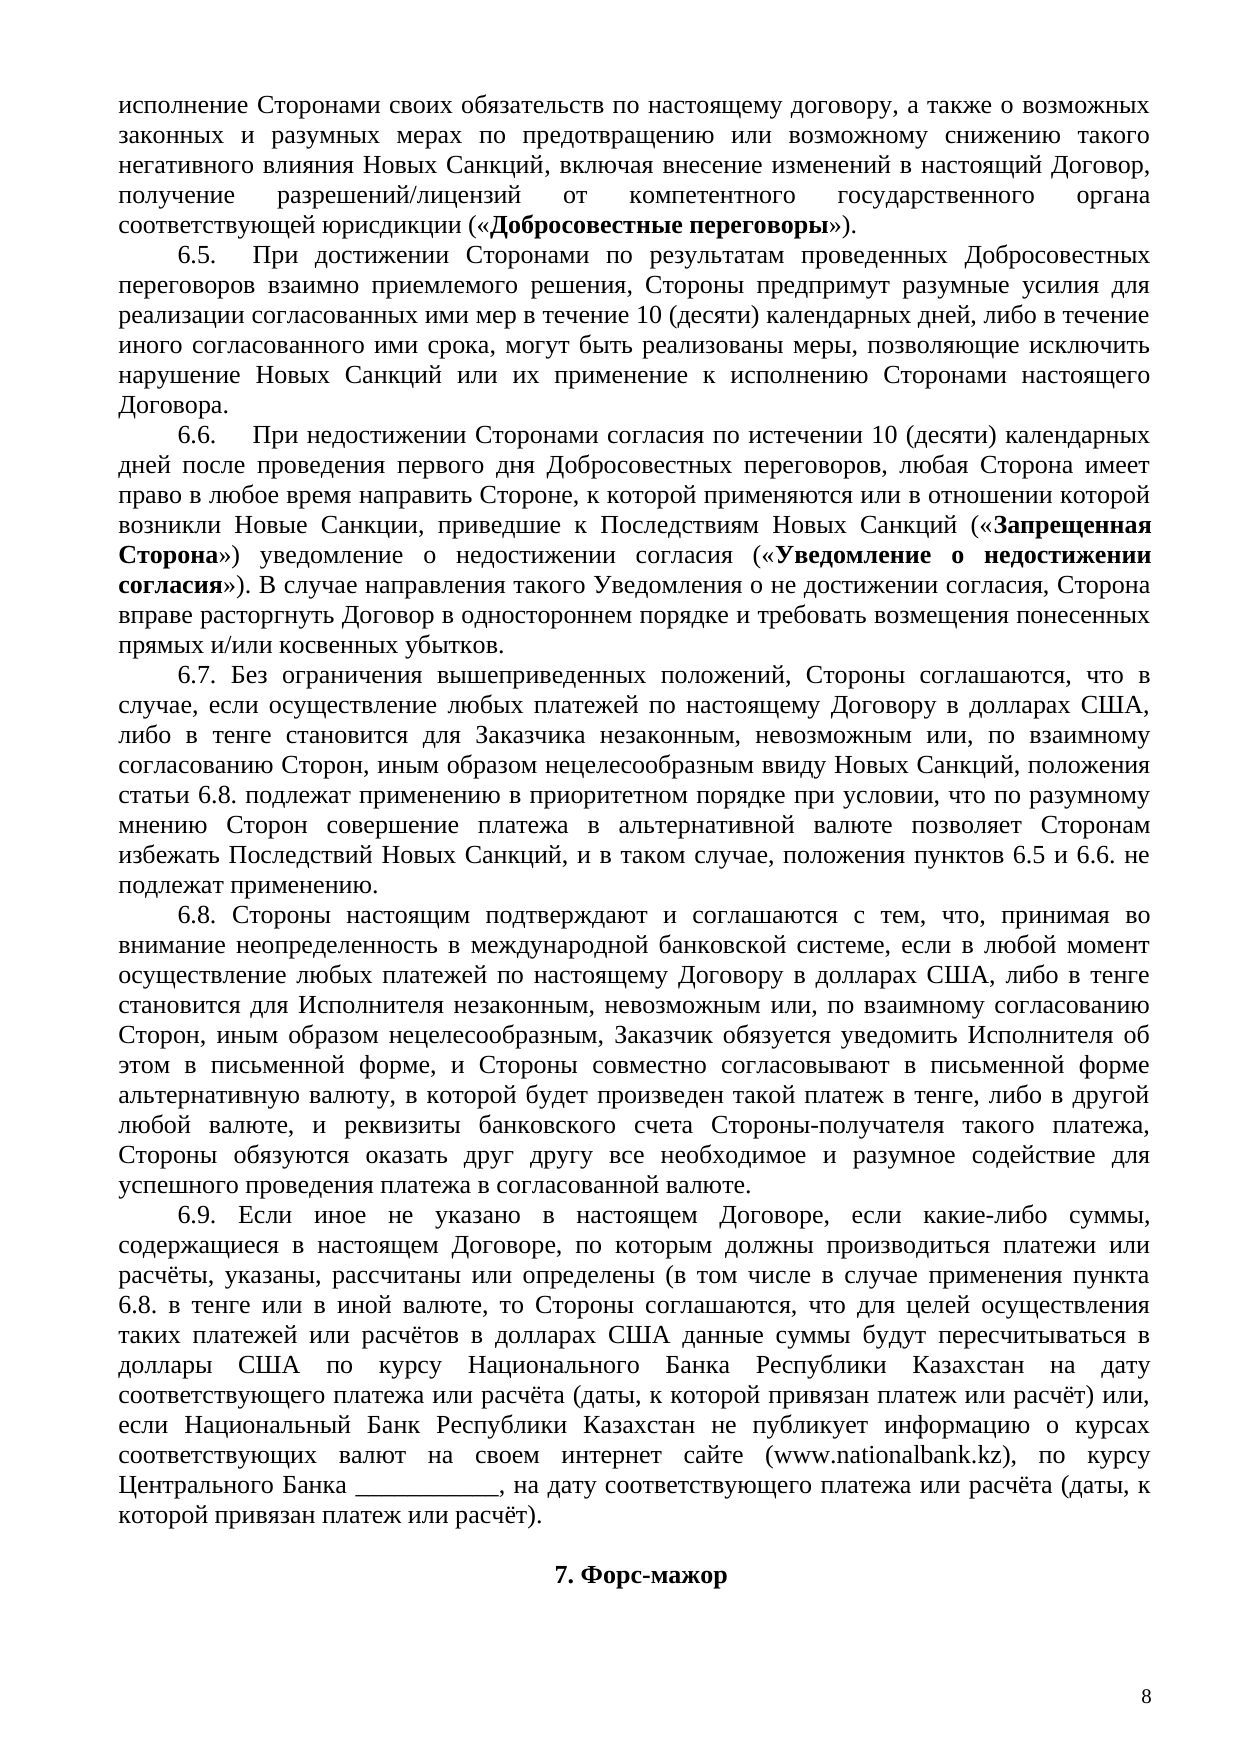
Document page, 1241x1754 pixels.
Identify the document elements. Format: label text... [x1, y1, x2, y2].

text 6.9. Если иное не указано в настоящем Договоре, если какие-либо суммы, содержащиеся в настоящем Договоре, по которым должны производиться платежи или расчёты, указаны, рассчитаны или определены (в том числе в случае применения пункта 6.8. в тенге или в иной валюте, то Стороны соглашаются, что для целей осуществления таких платежей или расчётов в долларах США данные суммы будут пересчитываться в доллары США по курсу Национального Банка Республики Казахстан на дату соответствующего платежа или расчёта (даты, к которой привязан платеж или расчёт) или, если Национальный Банк Республики Казахстан не публикует информацию о курсах соответствующих валют на своем интернет сайте (www.nationalbank.kz), по курсу Центрального Банка ___________, на дату соответствующего платежа или расчёта (даты, к которой привязан платеж или расчёт). [118, 1199, 1152, 1529]
list При недостижении Сторонами согласия по истечении 10 (десяти) календарных дней после проведения первого дня Добросовестных переговоров, любая Сторона имеет право в любое время направить Стороне, к которой применяются или в отношении которой возникли Новые Санкции, приведшие к Последствиям Новых Санкций («Запрещенная Сторона») уведомление о недостижении согласия («Уведомление о недостижении согласия»). В случае направления такого Уведомления о не достижении согласия, Сторона вправе расторгнуть Договор в одностороннем порядке и требовать возмещения понесенных прямых и/или косвенных убытков. [118, 419, 1152, 659]
text 7. Форс-мажор [118, 1559, 1152, 1589]
text 6.7. Без ограничения вышеприведенных положений, Стороны соглашаются, что в случае, если осуществление любых платежей по настоящему Договору в долларах США, либо в тенге становится для Заказчика незаконным, невозможным или, по взаимному согласованию Сторон, иным образом нецелесообразным ввиду Новых Санкций, положения статьи 6.8. подлежат применению в приоритетном порядке при условии, что по разумному мнению Сторон совершение платежа в альтернативной валюте позволяет Сторонам избежать Последствий Новых Санкций, и в таком случае, положения пунктов 6.5 и 6.6. не подлежат применению. [118, 659, 1152, 899]
text 6.8. Стороны настоящим подтверждают и соглашаются с тем, что, принимая во внимание неопределенность в международной банковской системе, если в любой момент осуществление любых платежей по настоящему Договору в долларах США, либо в тенге становится для Исполнителя незаконным, невозможным или, по взаимному согласованию Сторон, иным образом нецелесообразным, Заказчик обязуется уведомить Исполнителя об этом в письменной форме, и Стороны совместно согласовывают в письменной форме альтернативную валюту, в которой будет произведен такой платеж в тенге, либо в другой любой валюте, и реквизиты банковского счета Стороны-получателя такого платежа, Стороны обязуются оказать друг другу все необходимое и разумное содействие для успешного проведения платежа в согласованной валюте. [118, 899, 1152, 1199]
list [118, 89, 1152, 239]
list При достижении Сторонами по результатам проведенных Добросовестных переговоров взаимно приемлемого решения, Стороны предпримут разумные усилия для реализации согласованных ими мер в течение 10 (десяти) календарных дней, либо в течение иного согласованного ими срока, могут быть реализованы меры, позволяющие исключить нарушение Новых Санкций или их применение к исполнению Сторонами настоящего Договора. [118, 239, 1152, 419]
